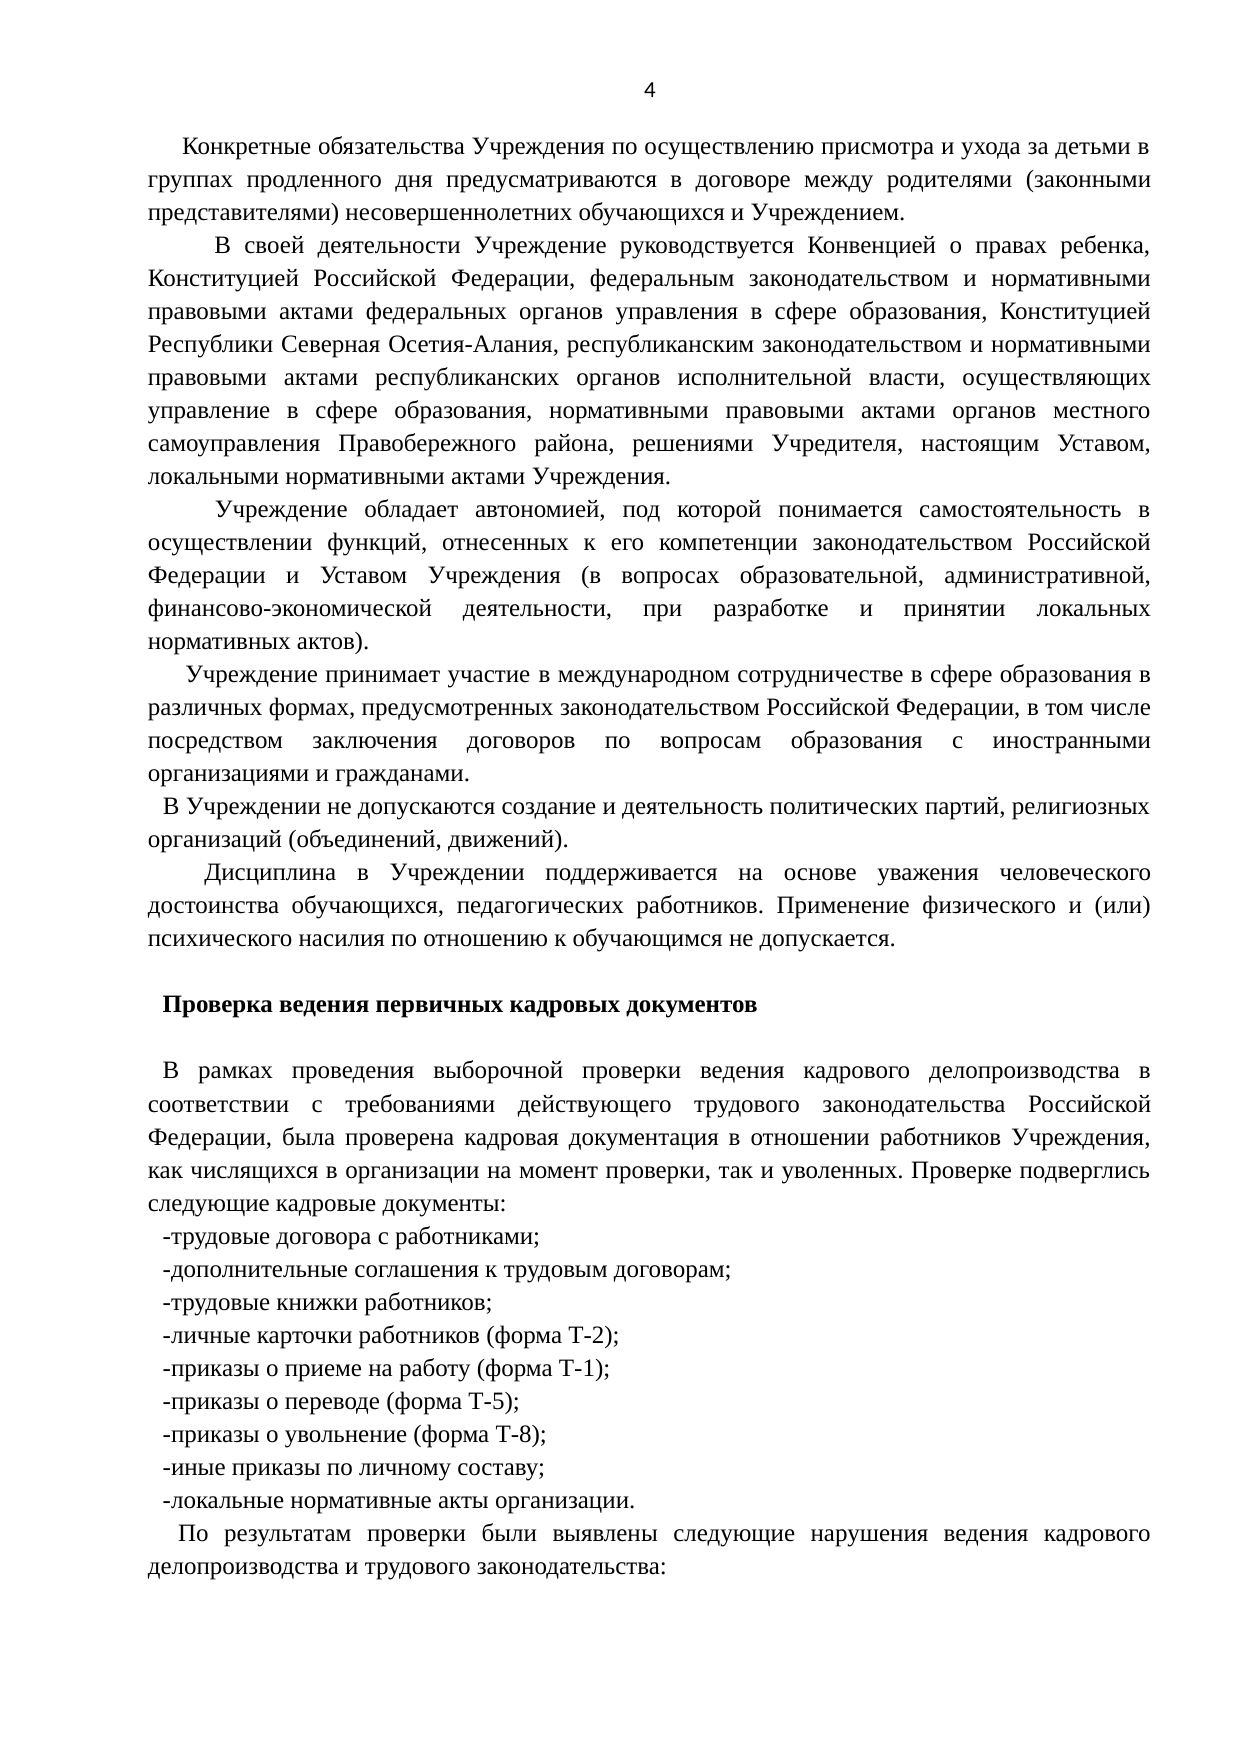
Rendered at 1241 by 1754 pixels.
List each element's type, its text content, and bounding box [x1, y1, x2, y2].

text В рамках проведения выборочной проверки ведения кадрового делопроизводства в соответствии с требованиями действующего трудового законодательства Российской Федерации, была проверена кадровая документация в отношении работников Учреждения, как числящихся в организации на момент проверки, так и уволенных. Проверке подверглись следующие кадровые документы: [148, 1056, 1152, 1216]
text -личные карточки работников (форма Т-2); [148, 1320, 1152, 1348]
text -приказы о увольнение (форма Т-8); [148, 1419, 1152, 1448]
text Учреждение обладает автономией, под которой понимается самостоятельность в осуществлении функций, отнесенных к его компетенции законодательством Российской Федерации и Уставом Учреждения (в вопросах образовательной, административной, финансово-экономической деятельности, при разработке и принятии локальных нормативных актов). [148, 494, 1152, 655]
text -трудовые договора с работниками; [148, 1221, 1152, 1249]
text -локальные нормативные акты организации. [148, 1485, 1152, 1514]
text Учреждение принимает участие в международном сотрудничестве в сфере образования в различных формах, предусмотренных законодательством Российской Федерации, в том числе посредством заключения договоров по вопросам образования с иностранными организациями и гражданами. [148, 659, 1152, 787]
text -иные приказы по личному составу; [148, 1452, 1152, 1481]
text По результатам проверки были выявлены следующие нарушения ведения кадрового делопроизводства и трудового законодательства: [148, 1518, 1152, 1580]
text Дисциплина в Учреждении поддерживается на основе уважения человеческого достоинства обучающихся, педагогических работников. Применение физического и (или) психического насилия по отношению к обучающимся не допускается. [148, 857, 1152, 952]
text -дополнительные соглашения к трудовым договорам; [148, 1254, 1152, 1282]
text -приказы о переводе (форма Т-5); [148, 1386, 1152, 1414]
text В Учреждении не допускаются создание и деятельность политических партий, религиозных организаций (объединений, движений). [74, 791, 1152, 853]
text В своей деятельности Учреждение руководствуется Конвенцией о правах ребенка, Конституцией Российской Федерации, федеральным законодательством и нормативными правовыми актами федеральных органов управления в сфере образования, Конституцией Республики Северная Осетия-Алания, республиканским законодательством и нормативными правовыми актами республиканских органов исполнительной власти, осуществляющих управление в сфере образования, нормативными правовыми актами органов местного самоуправления Правобережного района, решениями Учредителя, настоящим Уставом, локальными нормативными актами Учреждения. [148, 230, 1152, 490]
text Проверка ведения первичных кадровых документов [148, 989, 1152, 1018]
text -приказы о приеме на работу (форма Т-1); [148, 1353, 1152, 1382]
text Конкретные обязательства Учреждения по осуществлению присмотра и ухода за детьми в группах продленного дня предусматриваются в договоре между родителями (законными представителями) несовершеннолетних обучающихся и Учреждением. [148, 131, 1152, 226]
text -трудовые книжки работников; [148, 1287, 1152, 1316]
